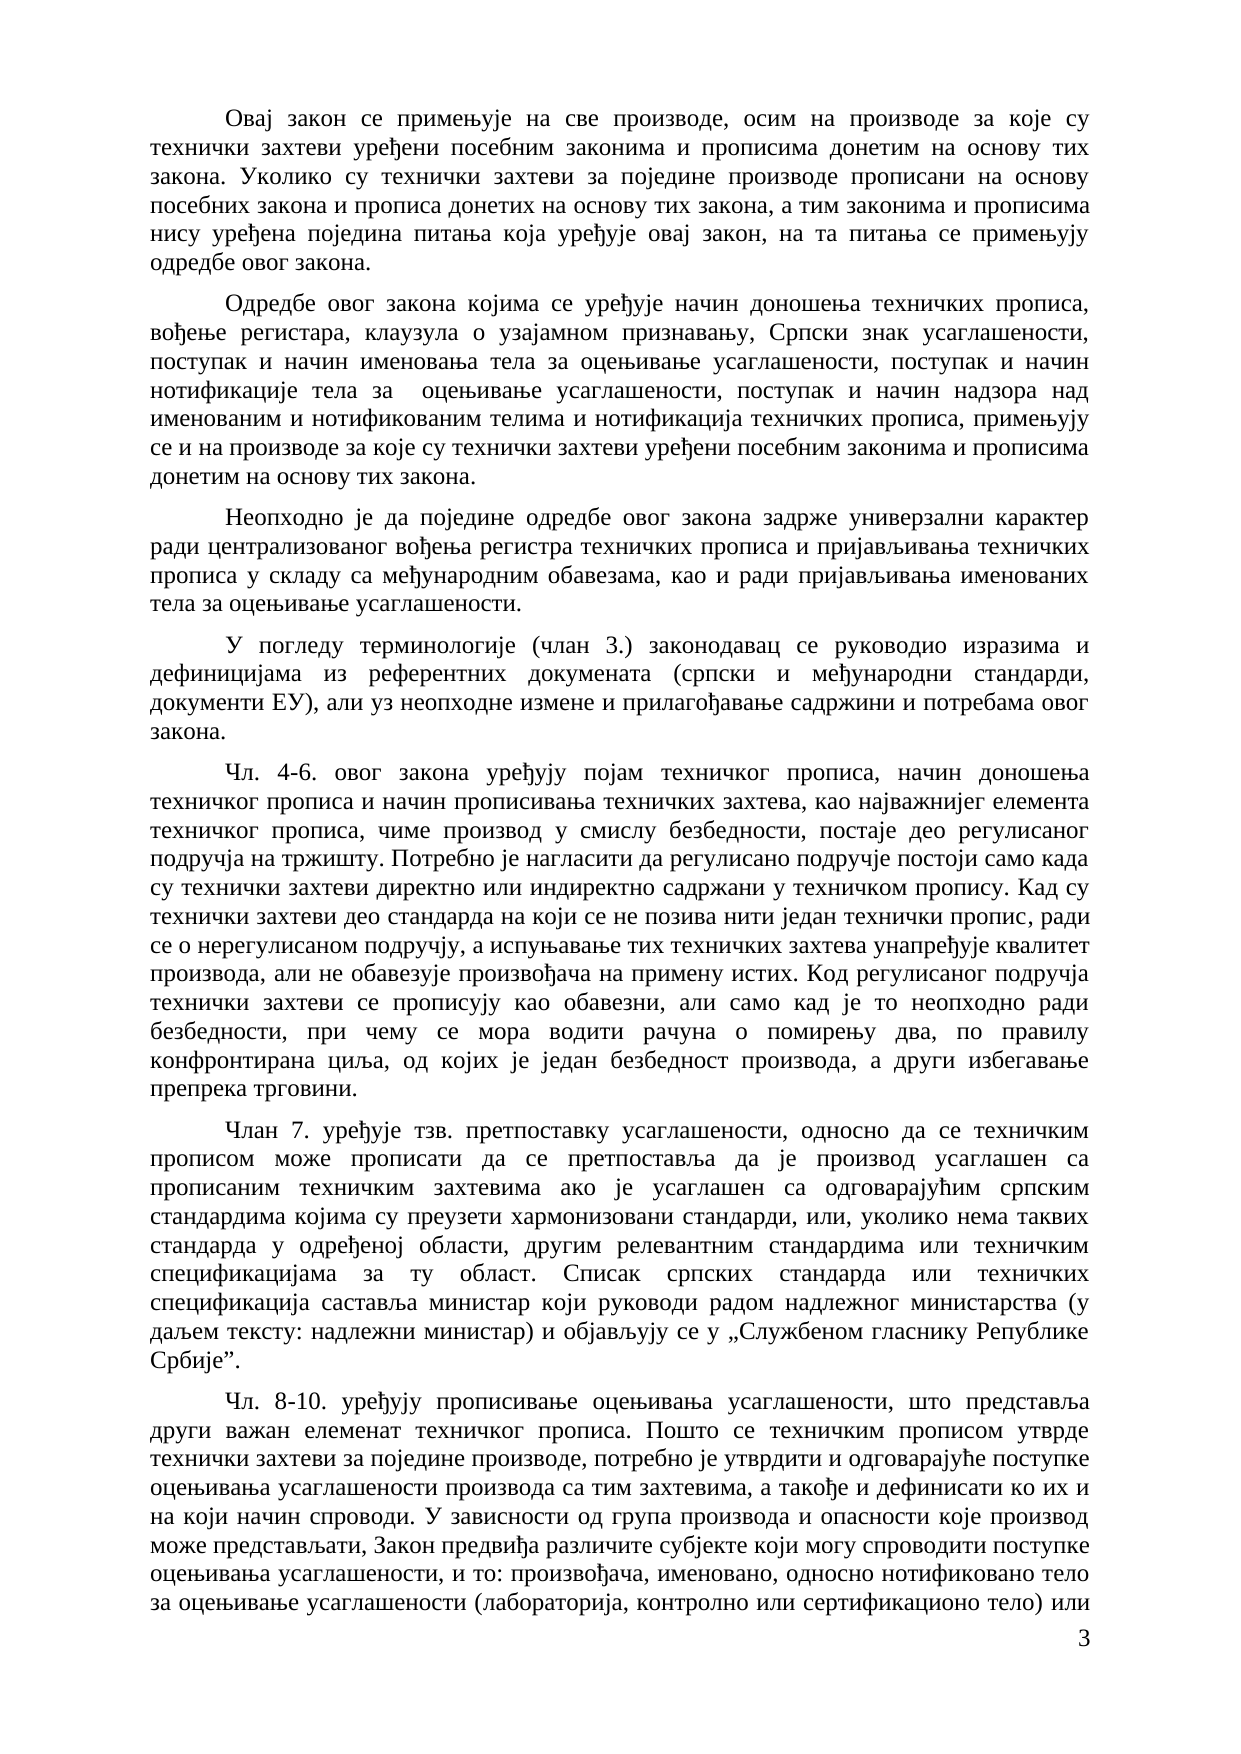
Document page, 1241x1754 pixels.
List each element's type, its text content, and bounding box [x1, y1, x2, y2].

text Неопходно је да поједине одредбе овог закона задрже универзални карактер ради централизованог вођења регистра техничких прописа и пријављивања техничких прописа у складу са међународним обавезама, као и ради пријављивања именованих тела за оцењивање усаглашености. [150, 502, 1090, 617]
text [150, 1386, 1090, 1616]
text Члан 7. уређује тзв. претпоставку усаглашености, односно да се техничким прописом може прописати да се претпоставља да је производ усаглашен са прописаним техничким захтевима ако је усаглашен са одговарајућим српским стандардима којима су преузети хармонизовани стандарди, или, уколико нема таквих стандарда у одређеној области, другим релевантним стандардима или техничким спецификацијама за ту област. Списак српских стандарда или техничких спецификација саставља министар који руководи радом надлежног министарства (у даљем тексту: надлежни министар) и објављују се у „Службеном гласнику Републике Србије”. [150, 1115, 1090, 1373]
text У погледу терминологије (члан 3.) законодавац се руководио изразима и дефиницијама из референтних докумената (српски и међународни стандарди, документи ЕУ), али уз неопходне измене и прилагођавање садржини и потребама овог закона. [150, 630, 1090, 745]
text Овај закон се примењује на све производе, осим на производе за које су технички захтеви уређени посебним законима и прописима донетим на основу тих закона. Уколико су технички захтеви за поједине производе прописани на основу посебних закона и прописа донетих на основу тих закона, а тим законима и прописима нису уређена поједина питања која уређује овај закон, на та питања се примењују одредбе овог закона. [150, 103, 1090, 276]
text Чл. 4-6. овог закона уређују појам техничког прописа, начин доношења техничког прописа и начин прописивања техничких захтева, као најважнијег елемента техничког прописа, чиме производ у смислу безбедности, постаје део регулисаног подручја на тржишту. Потребно је нагласити да регулисано подручје постоји само када су технички захтеви директно или индиректно садржани у техничком пропису. Кад су технички захтеви део стандарда на који се не позива нити један технички пропис, ради се о нерегулисаном подручју, а испуњавање тих техничких захтева унапређује квалитет производа, али не обавезује произвођача на примену истих. Код регулисаног подручја технички захтеви се прописују као обавезни, али само кад је то неопходно ради безбедности, при чему се мора водити рачуна о помирењу два, по правилу конфронтирана циља, од којих је један безбедност производа, а други избегавање препрека трговини. [150, 757, 1090, 1102]
text Одредбе овог закона којима се уређује начин доношења техничких прописа, вођење регистара, клаузула о узајамном признавању, Српски знак усаглашености, поступак и начин именовања тела за оцењивање усаглашености, поступак и начин нотификације тела за оцењивање усаглашености, поступак и начин надзора над именованим и нотификованим телима и нотификација техничких прописа, примењују се и на производе за које су технички захтеви уређени посебним законима и прописима донетим на основу тих закона. [150, 288, 1090, 490]
